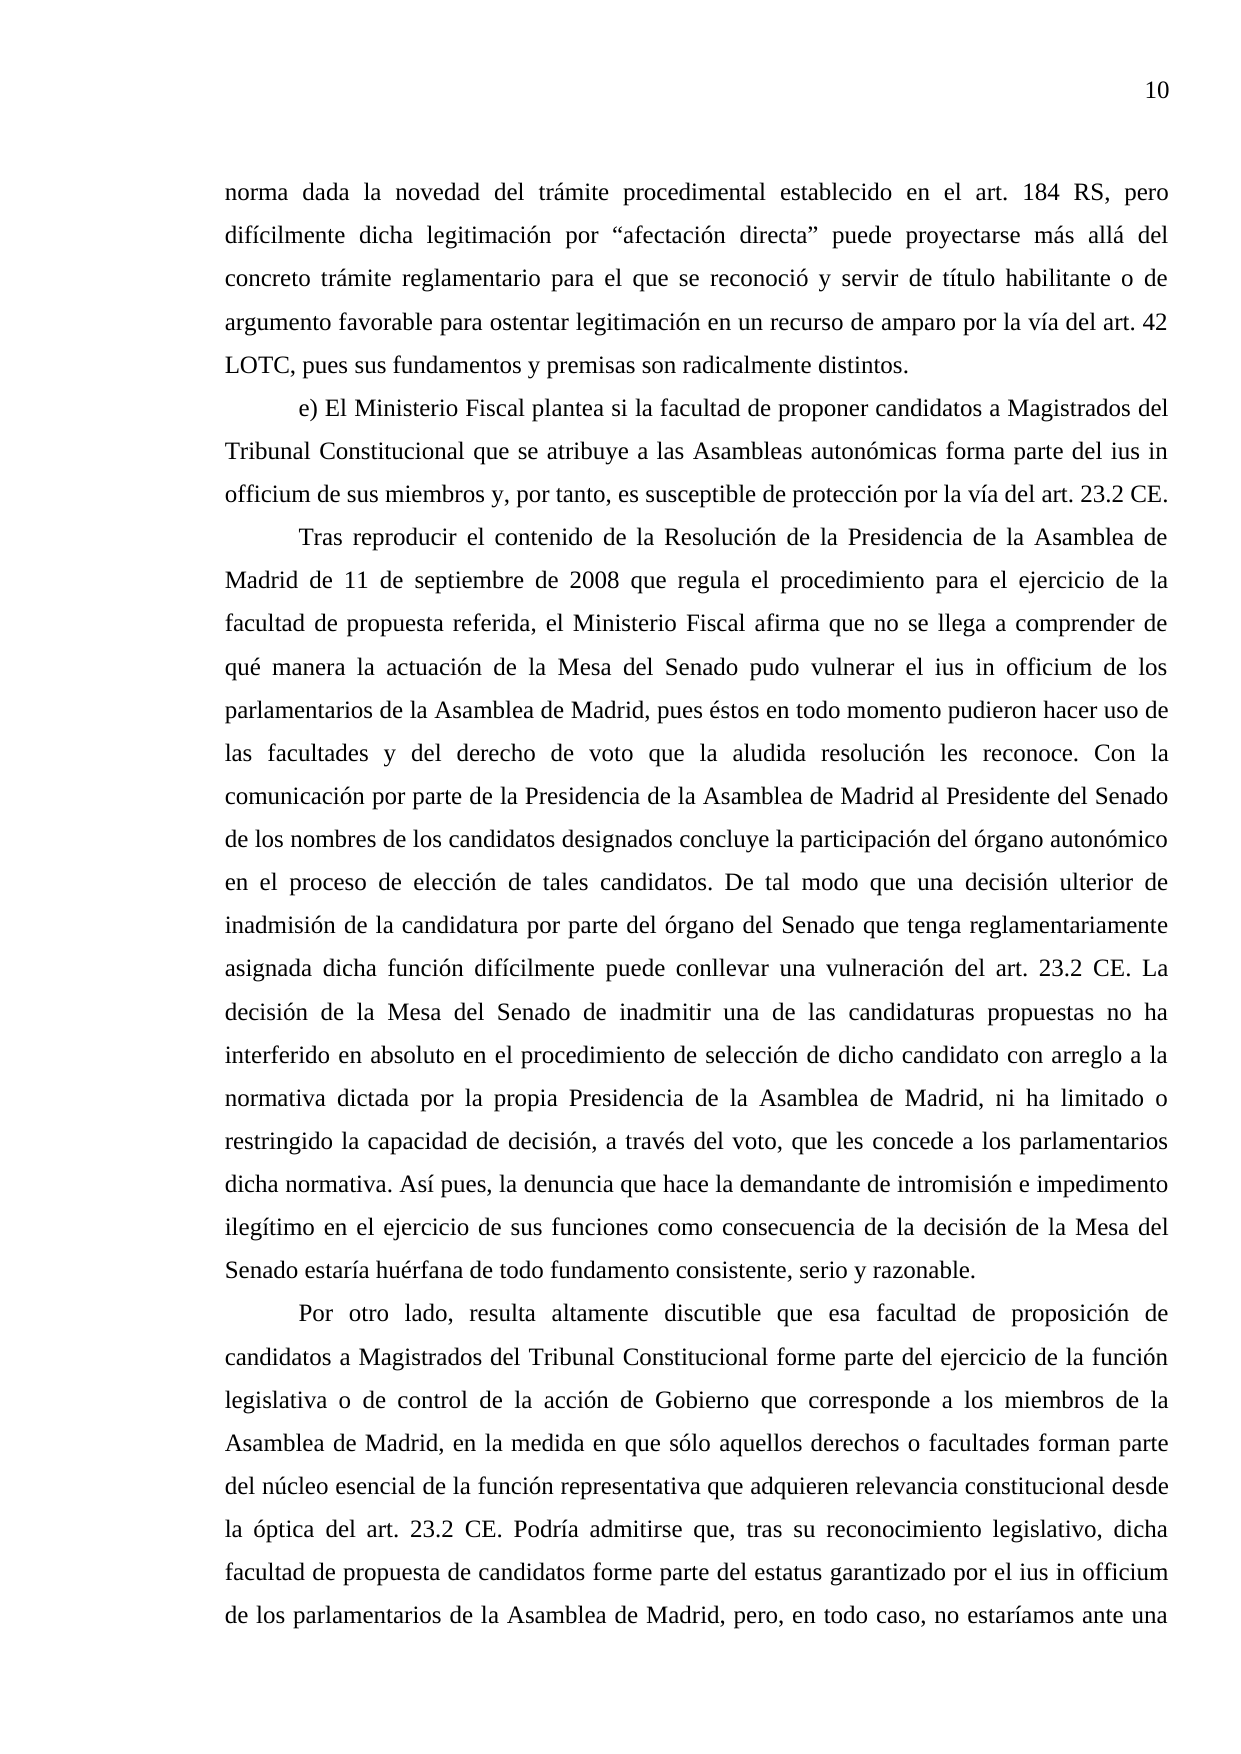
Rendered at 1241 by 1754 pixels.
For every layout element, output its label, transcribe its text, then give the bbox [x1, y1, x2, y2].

text e) El Ministerio Fiscal plantea si la facultad de proponer candidatos a Magistrados del Tribunal Constitucional que se atribuye a las Asambleas autonómicas forma parte del ius in officium de sus miembros y, por tanto, es susceptible de protección por la vía del art. 23.2 CE. [224, 393, 1169, 508]
text Tras reproducir el contenido de la Resolución de la Presidencia de la Asamblea de Madrid de 11 de septiembre de 2008 que regula el procedimiento para el ejercicio de la facultad de propuesta referida, el Ministerio Fiscal afirma que no se llega a comprender de qué manera la actuación de la Mesa del Senado pudo vulnerar el ius in officium de los parlamentarios de la Asamblea de Madrid, pues éstos en todo momento pudieron hacer uso de las facultades y del derecho de voto que la aludida resolución les reconoce. Con la comunicación por parte de la Presidencia de la Asamblea de Madrid al Presidente del Senado de los nombres de los candidatos designados concluye la participación del órgano autonómico en el proceso de elección de tales candidatos. De tal modo que una decisión ulterior de inadmisión de la candidatura por parte del órgano del Senado que tenga reglamentariamente asignada dicha función difícilmente puede conllevar una vulneración del art. 23.2 CE. La decisión de la Mesa del Senado de inadmitir una de las candidaturas propuestas no ha interferido en absoluto en el procedimiento de selección de dicho candidato con arreglo a la normativa dictada por la propia Presidencia de la Asamblea de Madrid, ni ha limitado o restringido la capacidad de decisión, a través del voto, que les concede a los parlamentarios dicha normativa. Así pues, la denuncia que hace la demandante de intromisión e impedimento ilegítimo en el ejercicio de sus funciones como consecuencia de la decisión de la Mesa del Senado estaría huérfana de todo fundamento consistente, serio y razonable. [224, 522, 1169, 1284]
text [224, 177, 1169, 378]
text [224, 1298, 1169, 1629]
